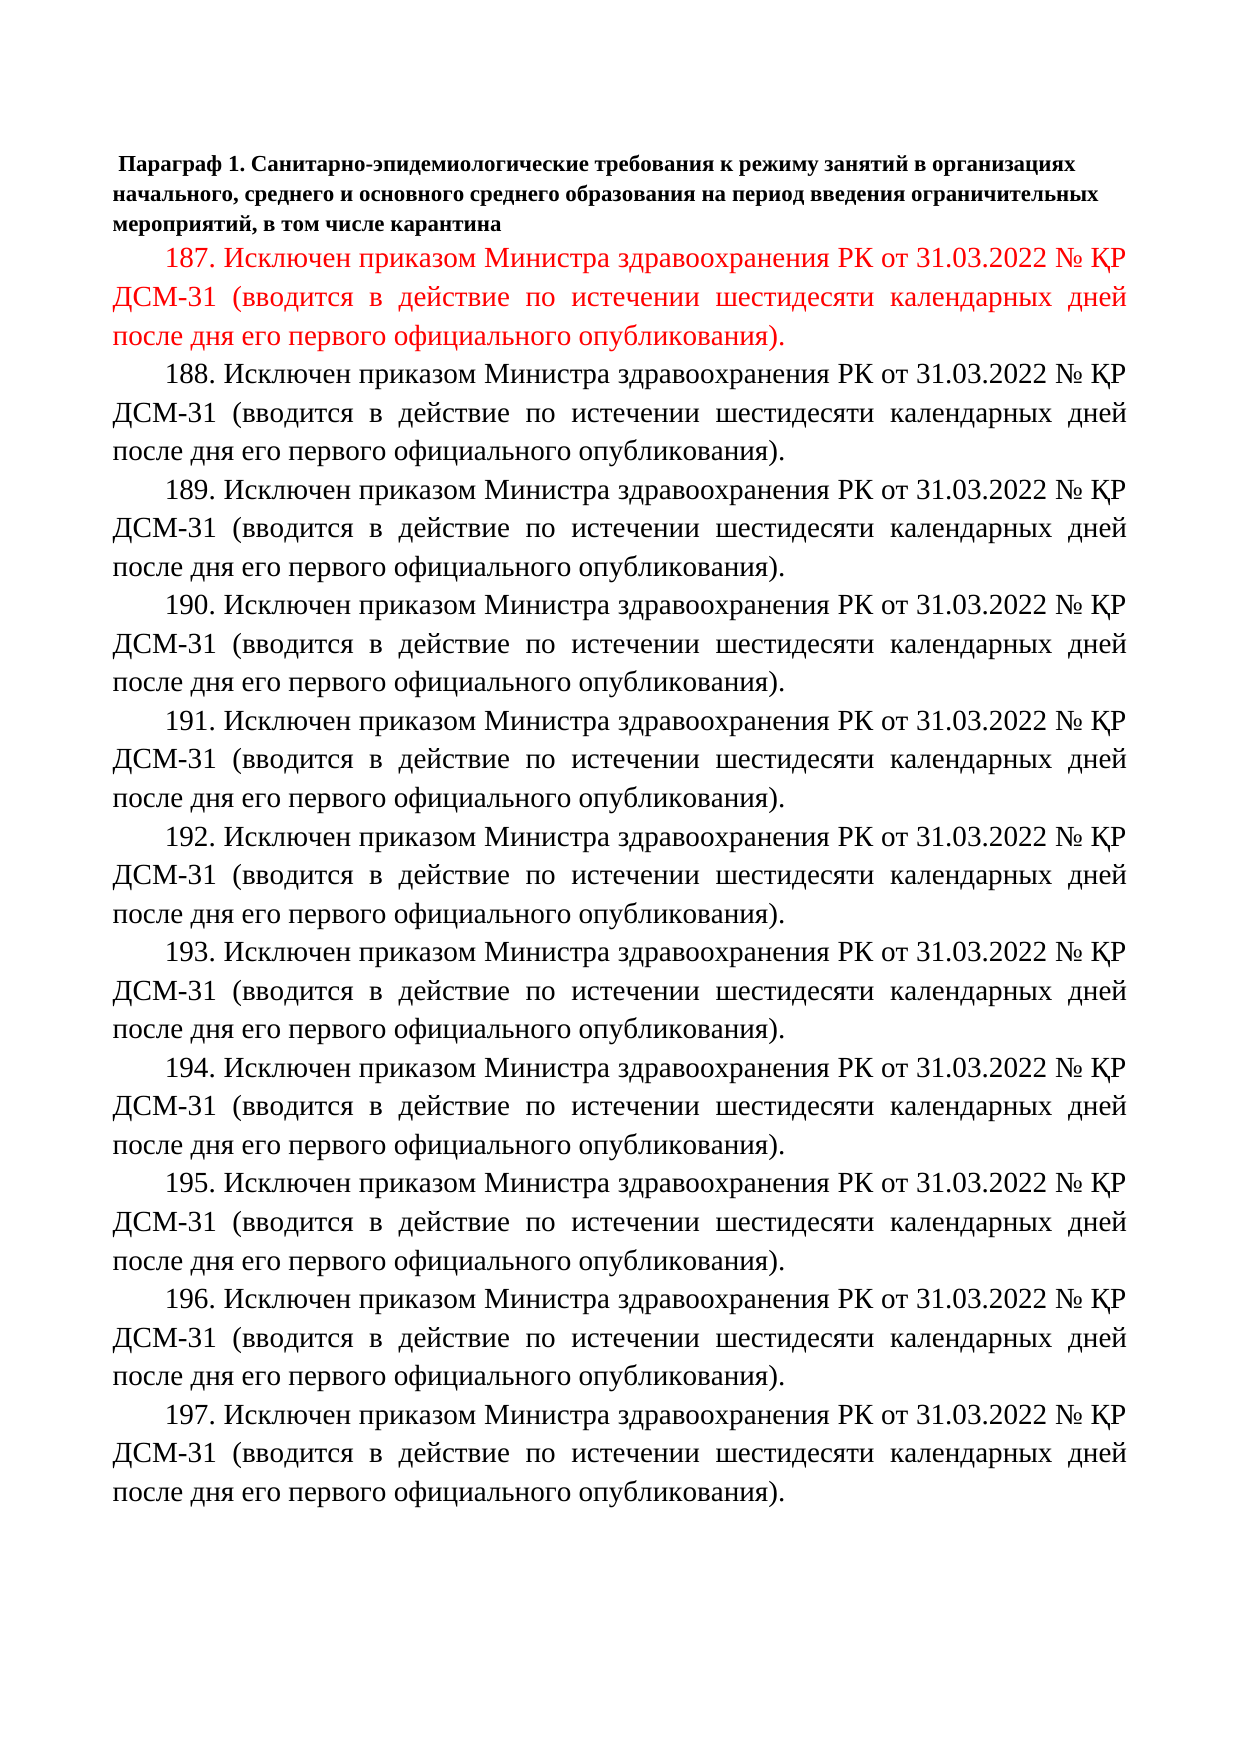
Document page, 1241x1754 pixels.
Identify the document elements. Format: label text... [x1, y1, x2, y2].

text 194. Исключен приказом Министра здравоохранения РК от 31.03.2022 № ҚР ДСМ-31 (вводится в действие по истечении шестидесяти календарных дней после дня его первого официального опубликования). [112, 1050, 1128, 1161]
text 191. Исключен приказом Министра здравоохранения РК от 31.03.2022 № ҚР ДСМ-31 (вводится в действие по истечении шестидесяти календарных дней после дня его первого официального опубликования). [112, 703, 1128, 814]
text 189. Исключен приказом Министра здравоохранения РК от 31.03.2022 № ҚР ДСМ-31 (вводится в действие по истечении шестидесяти календарных дней после дня его первого официального опубликования). [112, 472, 1128, 582]
text 187. Исключен приказом Министра здравоохранения РК от 31.03.2022 № ҚР ДСМ-31 (вводится в действие по истечении шестидесяти календарных дней после дня его первого официального опубликования). [112, 241, 1128, 351]
text 188. Исключен приказом Министра здравоохранения РК от 31.03.2022 № ҚР ДСМ-31 (вводится в действие по истечении шестидесяти календарных дней после дня его первого официального опубликования). [112, 356, 1128, 467]
text 197. Исключен приказом Министра здравоохранения РК от 31.03.2022 № ҚР ДСМ-31 (вводится в действие по истечении шестидесяти календарных дней после дня его первого официального опубликования). [112, 1397, 1128, 1507]
text 196. Исключен приказом Министра здравоохранения РК от 31.03.2022 № ҚР ДСМ-31 (вводится в действие по истечении шестидесяти календарных дней после дня его первого официального опубликования). [112, 1281, 1128, 1392]
text 195. Исключен приказом Министра здравоохранения РК от 31.03.2022 № ҚР ДСМ-31 (вводится в действие по истечении шестидесяти календарных дней после дня его первого официального опубликования). [112, 1166, 1128, 1276]
text Параграф 1. Санитарно-эпидемиологические требования к режиму занятий в организациях начального, среднего и основного среднего образования на период введения ограничительных мероприятий, в том числе карантина [112, 150, 1128, 237]
text 190. Исключен приказом Министра здравоохранения РК от 31.03.2022 № ҚР ДСМ-31 (вводится в действие по истечении шестидесяти календарных дней после дня его первого официального опубликования). [112, 587, 1128, 698]
text 192. Исключен приказом Министра здравоохранения РК от 31.03.2022 № ҚР ДСМ-31 (вводится в действие по истечении шестидесяти календарных дней после дня его первого официального опубликования). [112, 819, 1128, 929]
text 193. Исключен приказом Министра здравоохранения РК от 31.03.2022 № ҚР ДСМ-31 (вводится в действие по истечении шестидесяти календарных дней после дня его первого официального опубликования). [112, 934, 1128, 1045]
